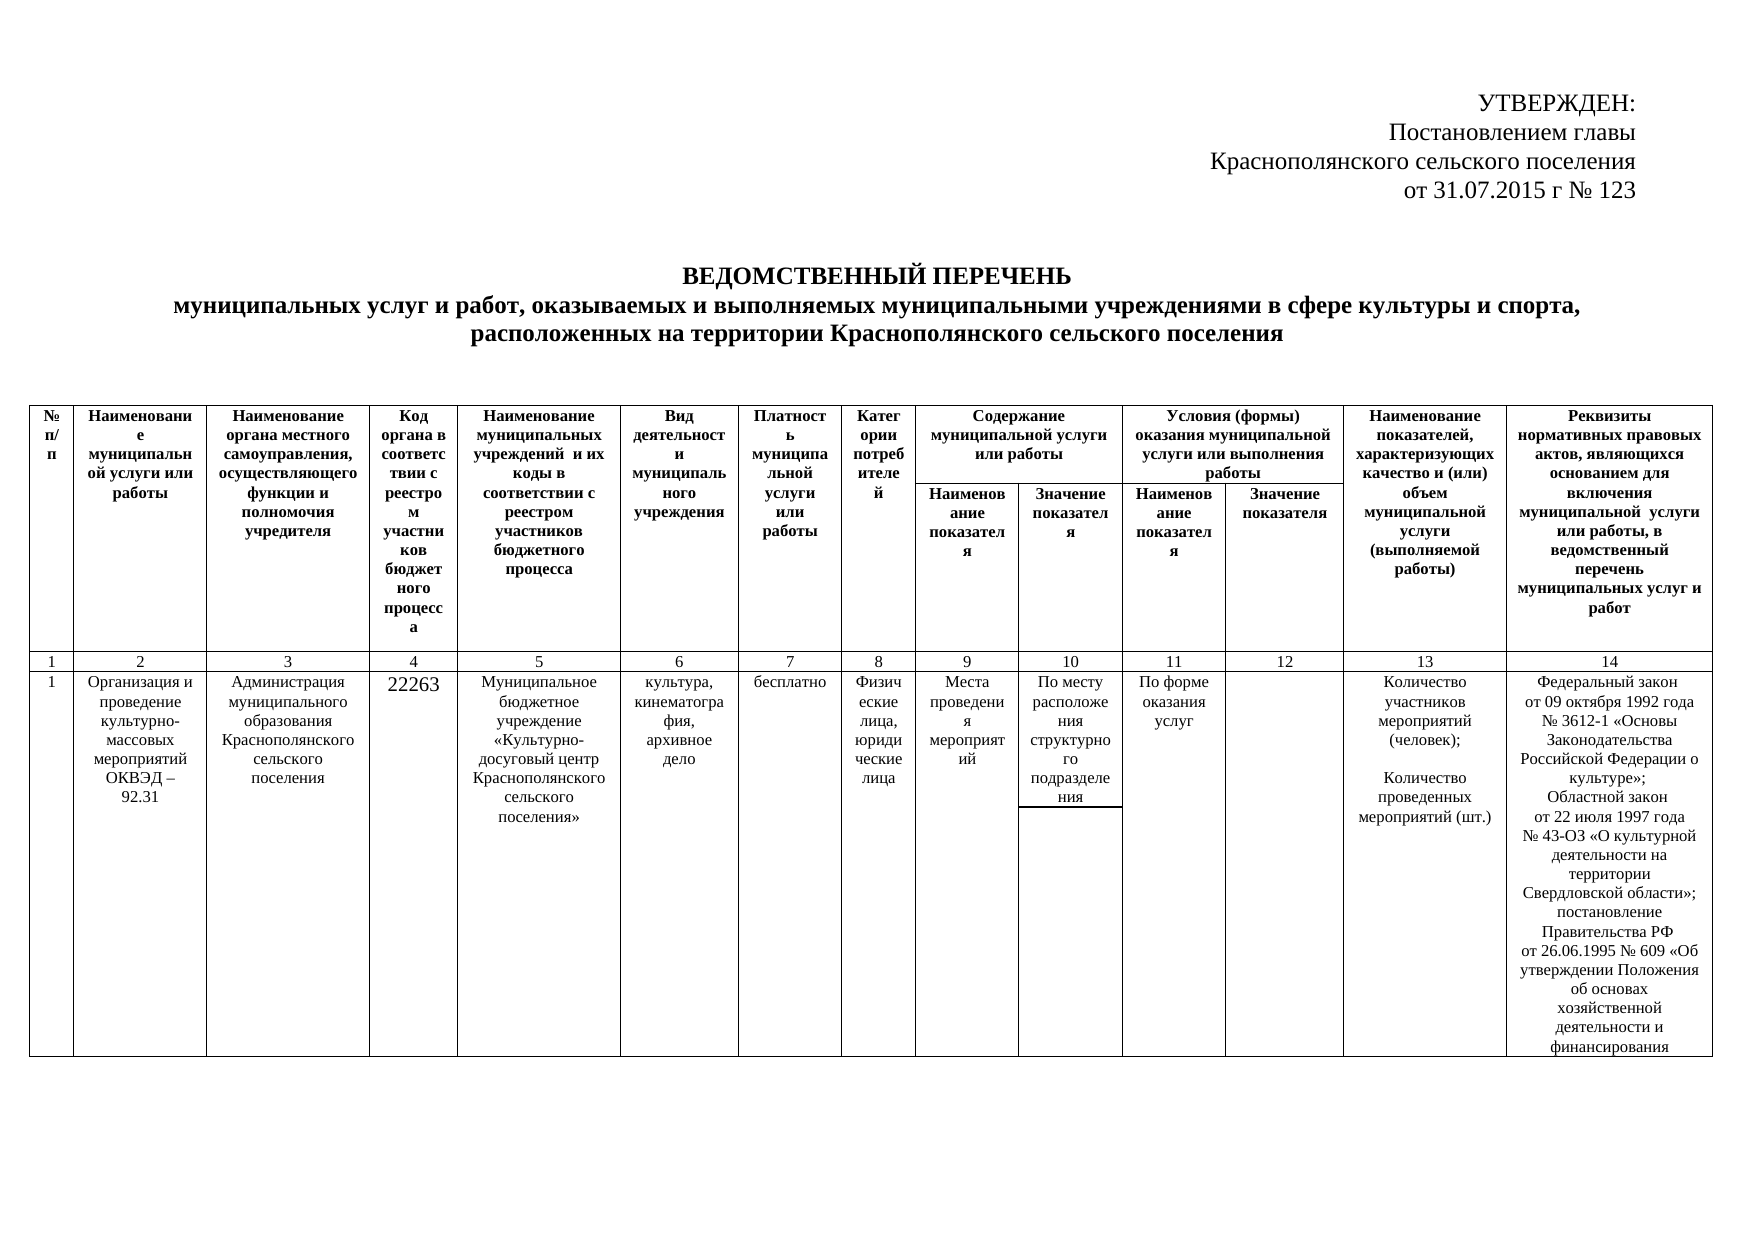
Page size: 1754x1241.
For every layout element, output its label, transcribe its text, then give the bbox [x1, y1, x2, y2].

text Краснополянского сельского поселения [118, 146, 1636, 175]
table_cell 1 [30, 652, 73, 671]
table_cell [207, 672, 369, 1056]
text ВЕДОМСТВЕННЫЙ ПЕРЕЧЕНЬ [118, 261, 1636, 290]
table_cell 5 [458, 652, 620, 671]
table_header Реквизиты нормативных правовых актов, являющихся основанием для включения муниципальной услуги или работы, в ведомственный перечень муниципальных услуг и работ [1507, 406, 1712, 651]
table_cell 1 [30, 672, 73, 1056]
table_cell 3 [207, 652, 369, 671]
table_header Код органа в соответствии с реестром участников бюджетного процесса [370, 406, 457, 651]
table_header Вид деятельности муниципального учреждения [621, 406, 738, 651]
table_header Наименование муниципальной услуги или работы [74, 406, 206, 651]
table_cell 22263 [370, 672, 457, 1056]
table_header Содержание муниципальной услуги или работы [916, 406, 1122, 482]
table_cell Количество участников мероприятий (человек); Количество проведенных мероприятий (шт.) [1344, 672, 1506, 1056]
table_header Наименование показателей, характеризующих качество и (или) объем муниципальной услуги (выполняемой работы) [1344, 406, 1506, 651]
table_cell 8 [842, 652, 915, 671]
table_cell По форме оказания услуг [1123, 672, 1225, 1056]
table_cell Значение показателя [1019, 484, 1122, 651]
table_cell [1019, 808, 1122, 1056]
text от 31.07.2015 г № 123 [118, 175, 1636, 203]
table_cell 7 [739, 652, 841, 671]
table_header Условия (формы) оказания муниципальной услуги или выполнения работы [1123, 406, 1343, 482]
table_cell 13 [1344, 652, 1506, 671]
table_cell Наименование показателя [1123, 484, 1225, 651]
table_cell 10 [1019, 652, 1122, 671]
table_cell 14 [1507, 652, 1712, 671]
table_header Категории потребителей [842, 406, 915, 651]
table_cell 12 [1226, 652, 1343, 671]
table_header № п/п [30, 406, 73, 651]
table_cell 6 [621, 652, 738, 671]
table_cell Физические лица, юридические лица [842, 672, 915, 1056]
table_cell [621, 672, 738, 1056]
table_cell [458, 672, 620, 1056]
table_header Наименование органа местного самоуправления, осуществляющего функции и полномочия учредителя [207, 406, 369, 651]
text муниципальных услуг и работ, оказываемых и выполняемых муниципальными учреждениями в сфере культуры и спорта, расположенных на территории Краснополянского сельского поселения [118, 290, 1636, 347]
table_cell [1226, 672, 1343, 1056]
table_cell По месту расположения структурного подразделения [1019, 672, 1122, 806]
table_cell 9 [916, 652, 1018, 671]
table_cell Значение показателя [1226, 484, 1343, 651]
text Постановлением главы [118, 117, 1636, 146]
table_cell Наименование показателя [916, 484, 1018, 651]
table_cell 4 [370, 652, 457, 671]
table_header Платность муниципальной услуги или работы [739, 406, 841, 651]
text УТВЕРЖДЕН: [118, 88, 1636, 117]
table_cell бесплатно [739, 672, 841, 1056]
table_cell Федеральный закон от 09 октября 1992 года № 3612-1 «Основы Законодательства Российской Федерации о культуре»; Областной закон от 22 июля 1997 года № 43-ОЗ «О культурной деятельности на территории Свердловской области»; постановление Правительства РФ от 26.06.1995 № 609 «Об утверждении Положения об основах хозяйственной деятельности и финансирования организаций культуры и искусства» [1507, 672, 1712, 1056]
table_cell Места проведения мероприятий [916, 672, 1018, 1056]
table_cell 2 [74, 652, 206, 671]
table_header Наименование муниципальных учреждений и их коды в соответствии с реестром участников бюджетного процесса [458, 406, 620, 651]
table_cell Организация и проведение культурно-массовых мероприятий ОКВЭД – 92.31 [74, 672, 206, 1056]
table_cell 11 [1123, 652, 1225, 671]
